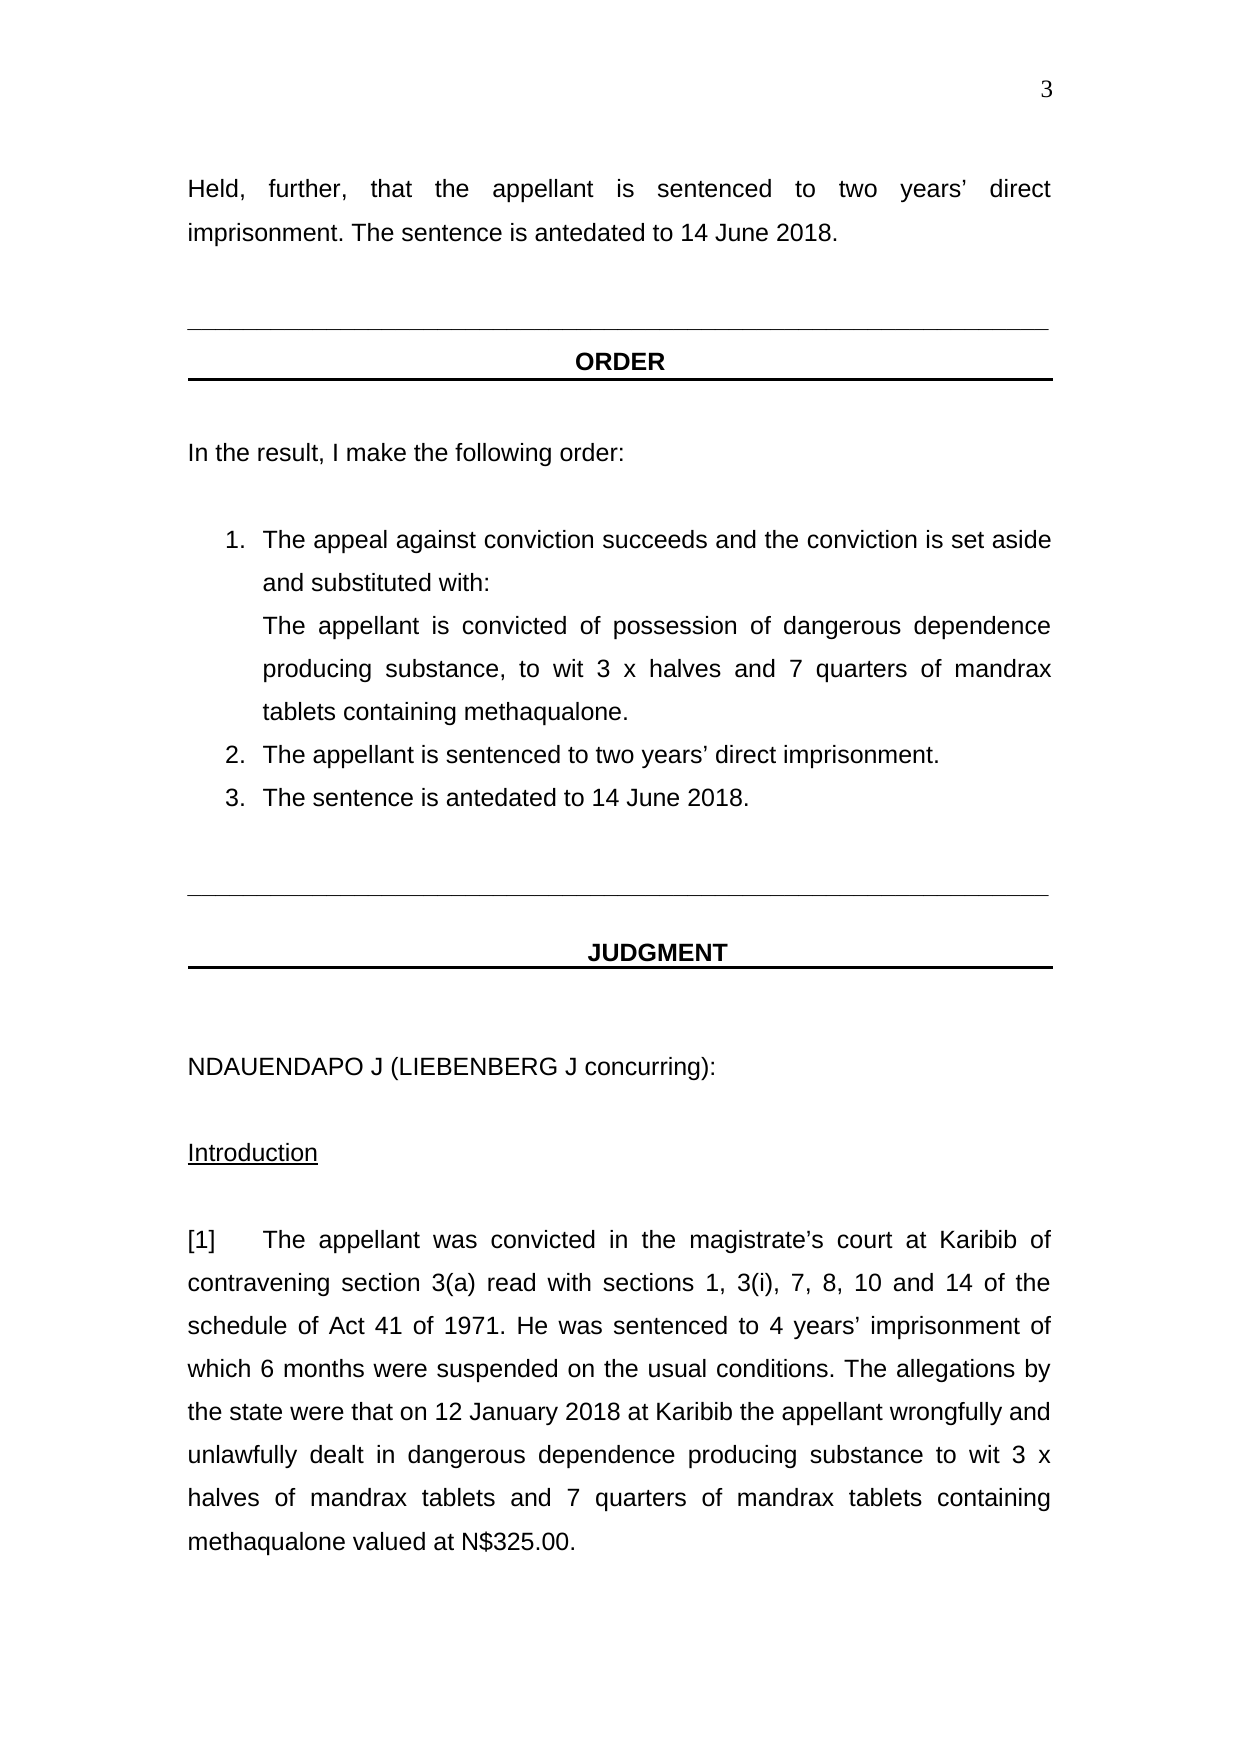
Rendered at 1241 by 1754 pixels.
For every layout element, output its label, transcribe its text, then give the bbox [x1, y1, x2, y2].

text ORDER [187, 347, 1053, 381]
list The appellant is convicted of possession of dangerous dependence producing substance, to wit 3 x halves and 7 quarters of mandrax tablets containing methaqualone. [262, 611, 1053, 726]
list The sentence is antedated to 14 June 2018. [225, 783, 1053, 812]
list The appeal against conviction succeeds and the conviction is set aside and substituted with: [225, 524, 1053, 596]
text [1] The appellant was convicted in the magistrate’s court at Karibib of contravening section 3(a) read with sections 1, 3(i), 7, 8, 10 and 14 of the schedule of Act 41 of 1971. He was sentenced to 4 years’ imprisonment of which 6 months were suspended on the usual conditions. The allegations by the state were that on 12 January 2018 at Karibib the appellant wrongfully and unlawfully dealt in dangerous dependence producing substance to wit 3 x halves of mandrax tablets and 7 quarters of mandrax tablets containing methaqualone valued at N$325.00. [187, 1224, 1053, 1555]
text ______________________________________________________________ [187, 869, 1053, 898]
text In the result, I make the following order: [187, 438, 1053, 467]
text ______________________________________________________________ [187, 304, 1053, 332]
text JUDGMENT [187, 938, 1053, 969]
text Introduction [187, 1138, 1053, 1167]
text Held, further, that the appellant is sentenced to two years’ direct imprisonment. The sentence is antedated to 14 June 2018. [187, 174, 1053, 246]
list The appellant is sentenced to two years’ direct imprisonment. [225, 740, 1053, 769]
text NDAUENDAPO J (LIEBENBERG J concurring): [187, 1052, 1053, 1081]
